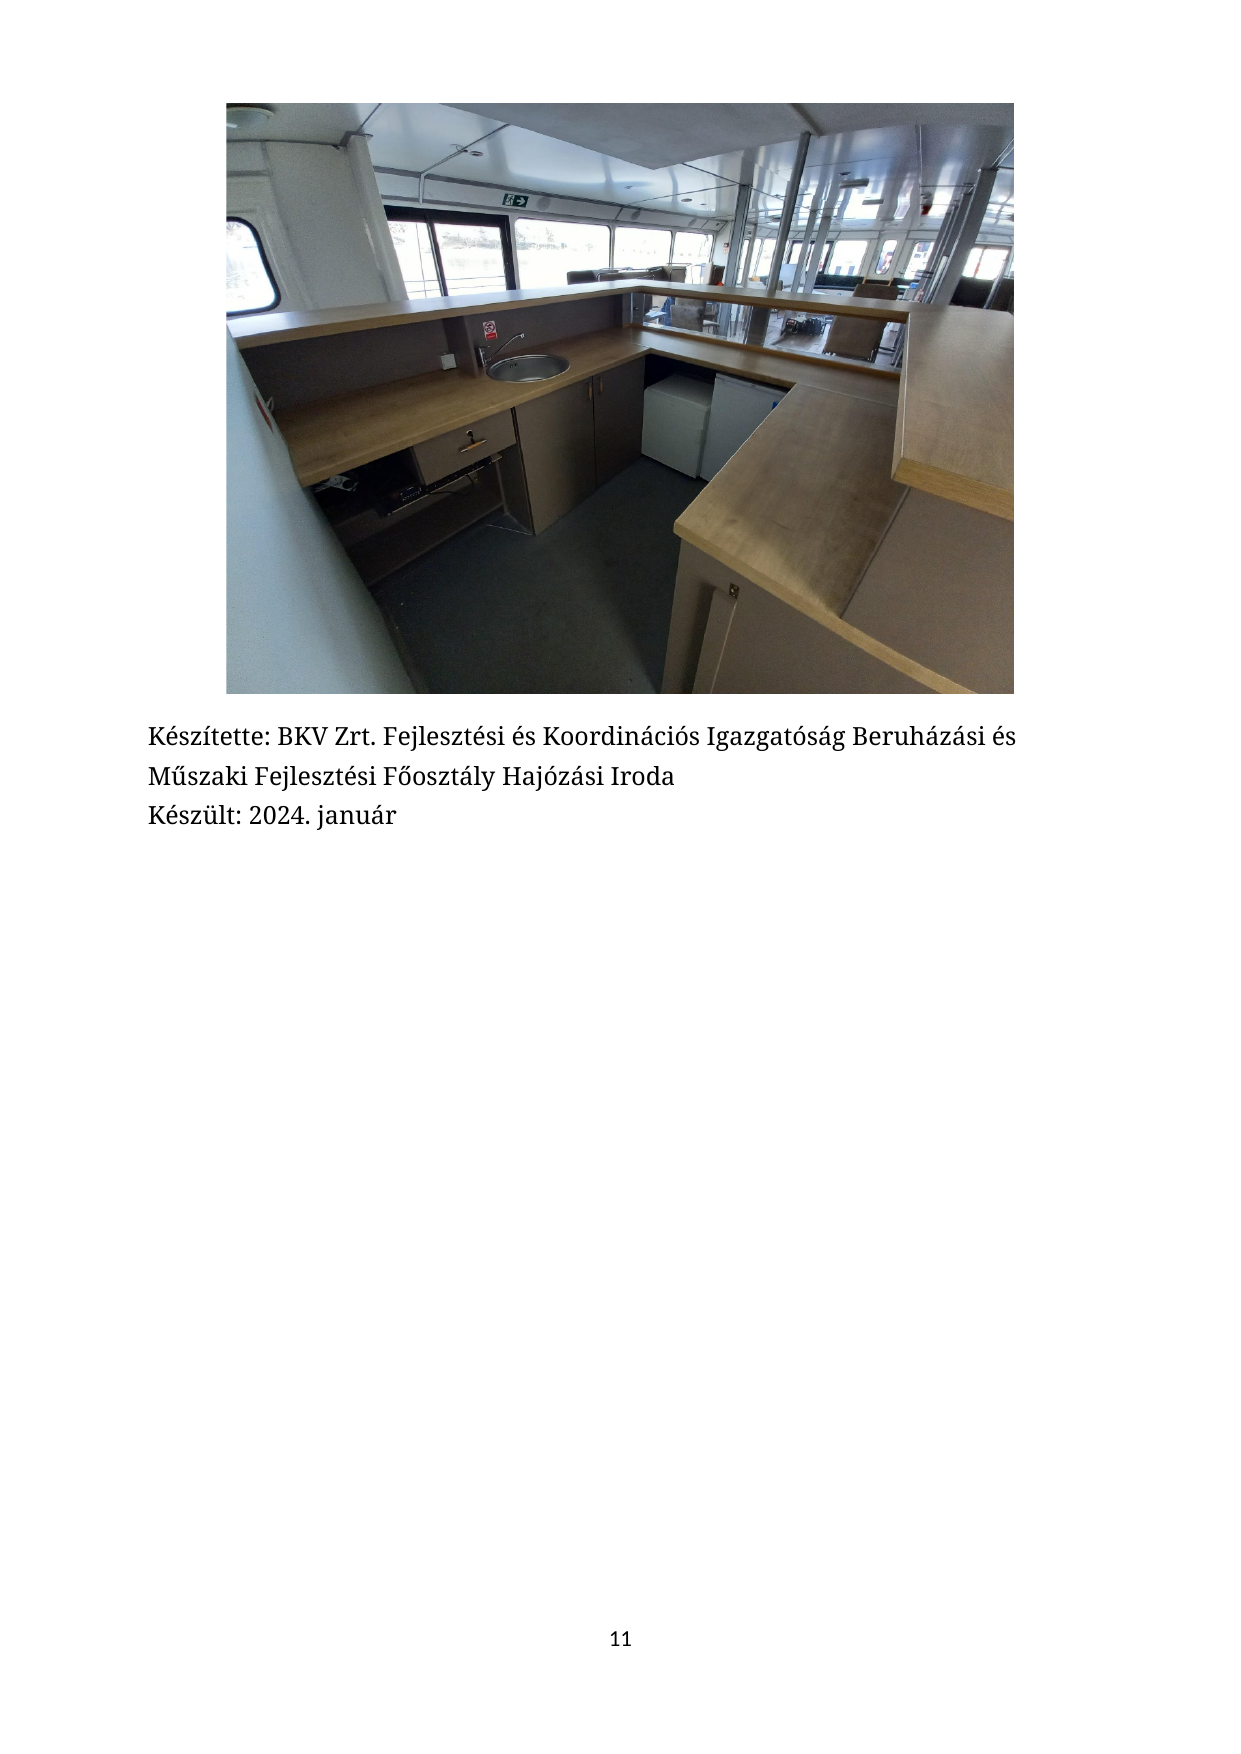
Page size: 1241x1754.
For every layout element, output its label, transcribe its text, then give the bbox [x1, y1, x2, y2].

picture [226, 103, 1014, 694]
text Készült: 2024. január [148, 797, 1093, 831]
text Készítette: BKV Zrt. Fejlesztési és Koordinációs Igazgatóság Beruházási és Műszaki Fejlesztési Főosztály Hajózási Iroda [148, 719, 1093, 792]
